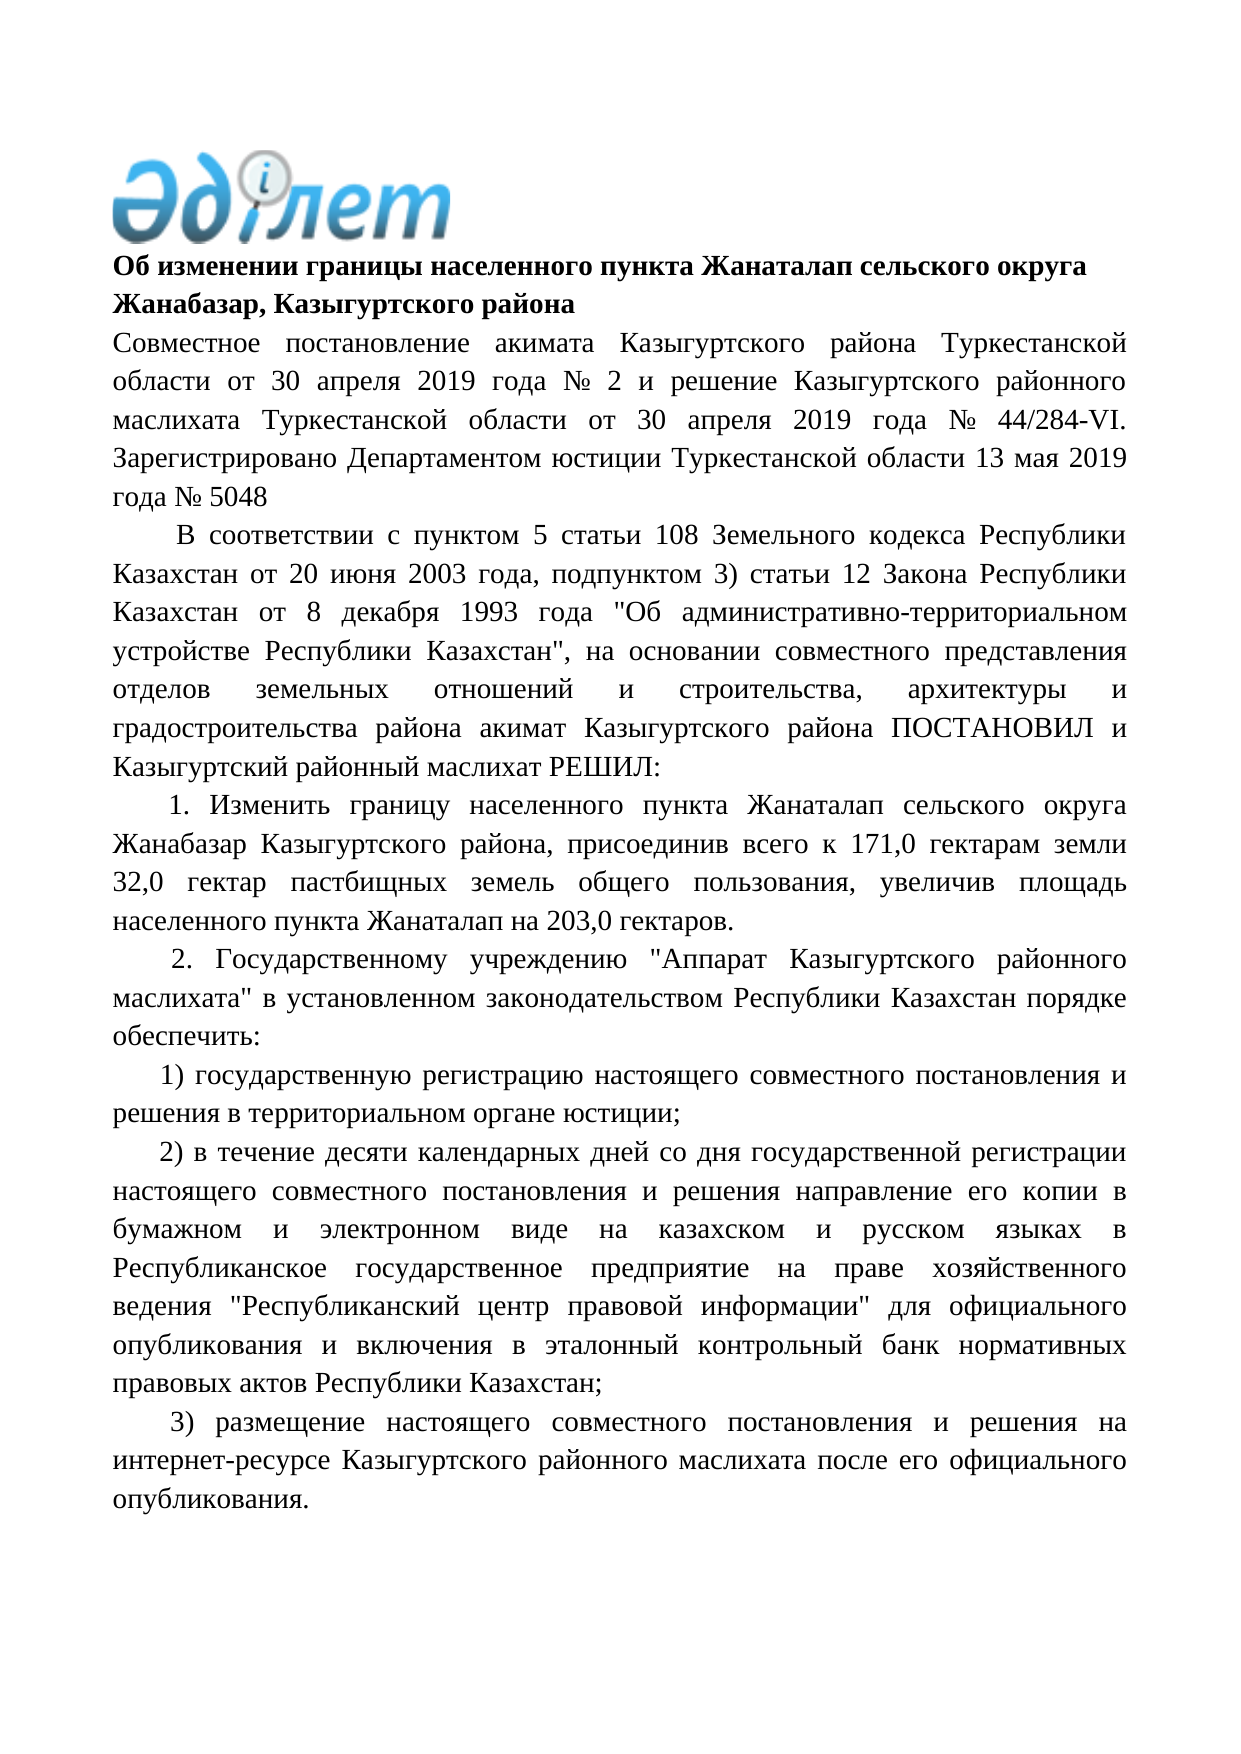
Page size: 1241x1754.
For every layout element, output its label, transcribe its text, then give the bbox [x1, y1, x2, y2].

text Совместное постановление акимата Казыгуртского района Туркестанской области от 30 апреля 2019 года № 2 и решение Казыгуртского районного маслихата Туркестанской области от 30 апреля 2019 года № 44/284-VI. Зарегистрировано Департаментом юстиции Туркестанской области 13 мая 2019 года № 5048 [112, 325, 1128, 512]
text 2. Государственному учреждению "Аппарат Казыгуртского районного маслихата" в установленном законодательством Республики Казахстан порядке обеспечить: [112, 941, 1128, 1052]
text 2) в течение десяти календарных дней со дня государственной регистрации настоящего совместного постановления и решения направление его копии в бумажном и электронном виде на казахском и русском языках в Республиканское государственное предприятие на праве хозяйственного ведения "Республиканский центр правовой информации" для официального опубликования и включения в эталонный контрольный банк нормативных правовых актов Республики Казахстан; [112, 1134, 1128, 1399]
text 1) государственную регистрацию настоящего совместного постановления и решения в территориальном органе юстиции; [112, 1057, 1128, 1129]
text Об изменении границы населенного пункта Жанаталап сельского округа Жанабазар, Казыгуртского района [112, 248, 1128, 320]
picture [112, 150, 451, 244]
text 3) размещение настоящего совместного постановления и решения на интернет-ресурсе Казыгуртского районного маслихата после его официального опубликования. [112, 1404, 1128, 1514]
text В соответствии с пунктом 5 статьи 108 Земельного кодекса Республики Казахстан от 20 июня 2003 года, подпунктом 3) статьи 12 Закона Республики Казахстан от 8 декабря 1993 года "Об административно-территориальном устройстве Республики Казахстан", на основании совместного представления отделов земельных отношений и строительства, архитектуры и градостроительства района акимат Казыгуртского района ПОСТАНОВИЛ и Казыгуртский районный маслихат РЕШИЛ: [112, 517, 1128, 782]
text 1. Изменить границу населенного пункта Жанаталап сельского округа Жанабазар Казыгуртского района, присоединив всего к 171,0 гектарам земли 32,0 гектар пастбищных земель общего пользования, увеличив площадь населенного пункта Жанаталап на 203,0 гектаров. [112, 787, 1128, 936]
